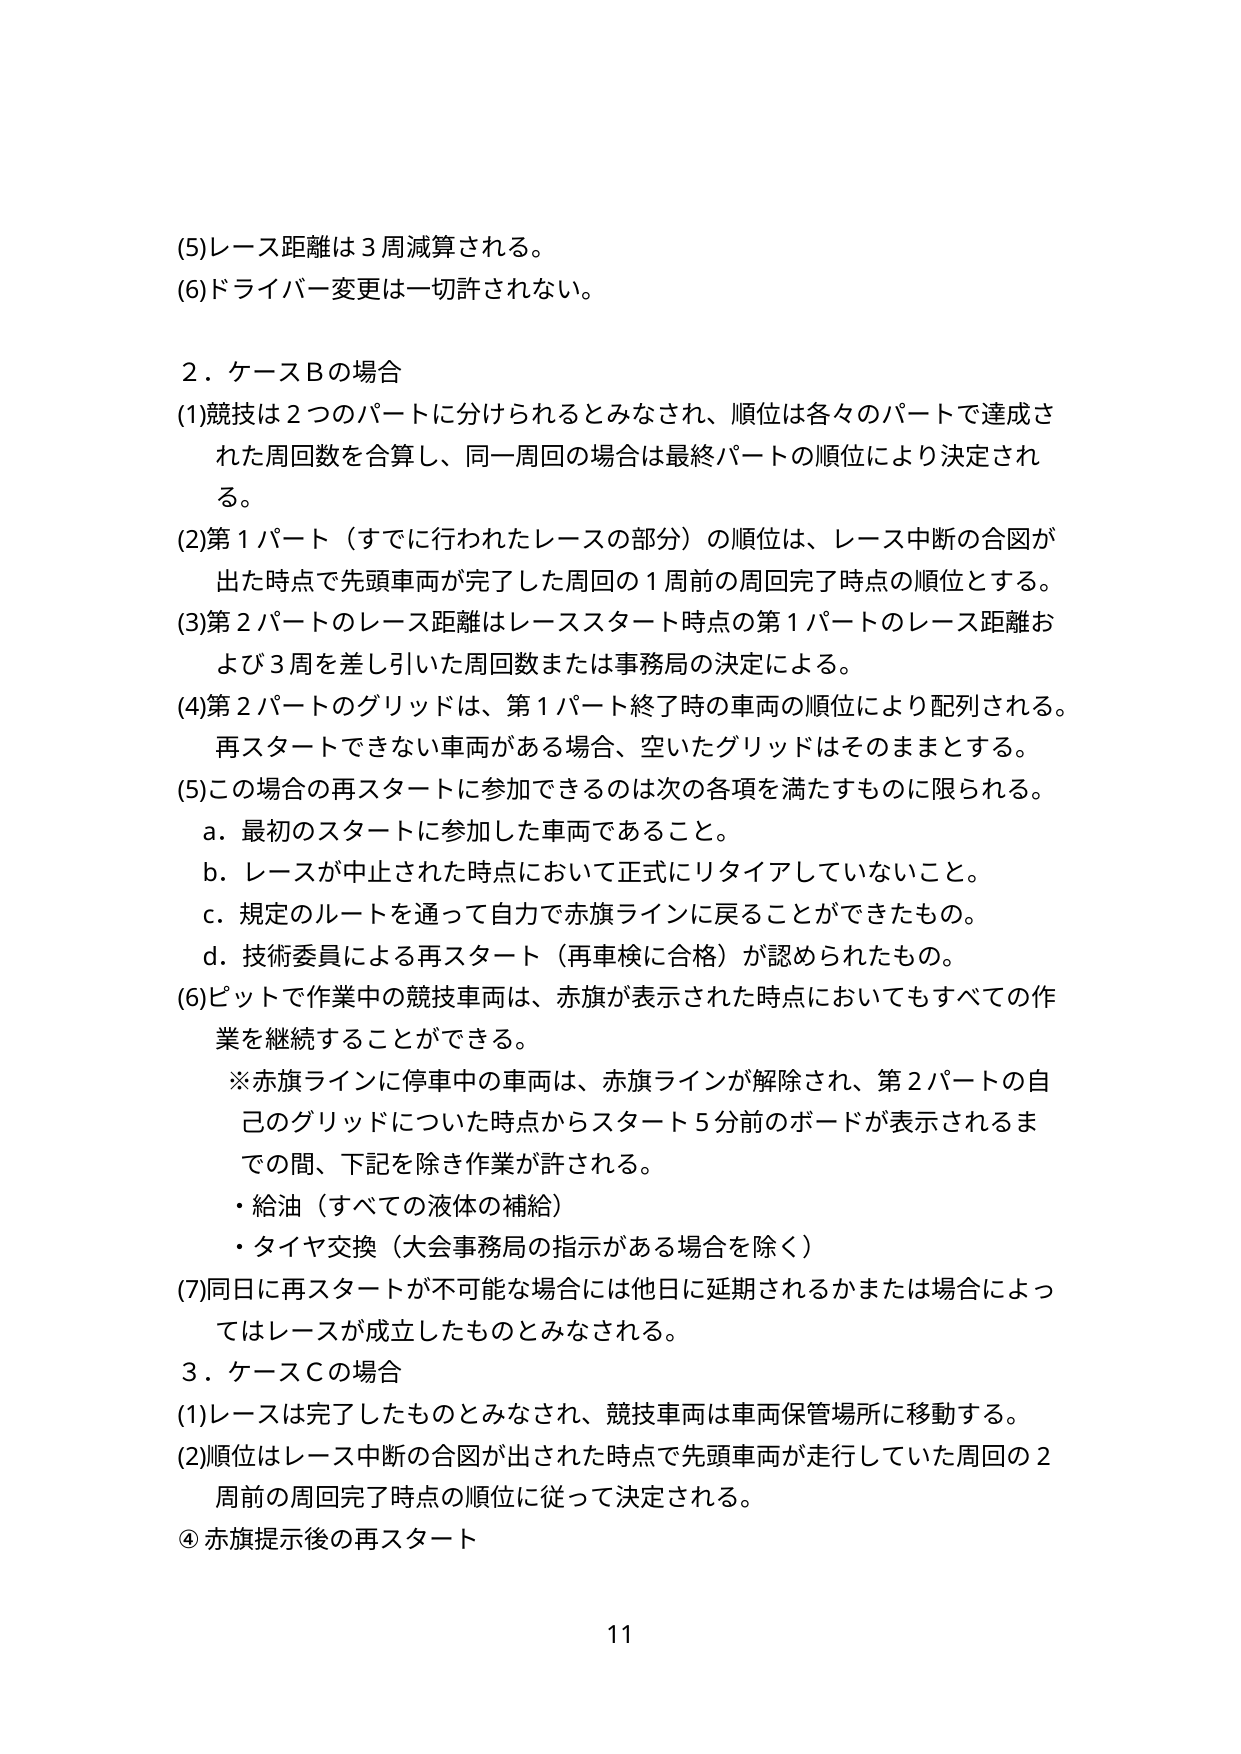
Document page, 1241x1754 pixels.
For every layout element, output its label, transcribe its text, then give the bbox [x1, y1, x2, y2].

text ・タイヤ交換（大会事務局の指示がある場合を除く） [177, 1225, 1063, 1267]
text (5)レース距離は3周減算される。 [177, 225, 1063, 267]
text ※赤旗ラインに停車中の車両は、赤旗ラインが解除され、第2パートの自己のグリッドについた時点からスタート5分前のボードが表示されるまでの間、下記を除き作業が許される。 [177, 1058, 1063, 1183]
text (1)レースは完了したものとみなされ、競技車両は車両保管場所に移動する。 [177, 1392, 1063, 1433]
text (6)ピットで作業中の競技車両は、赤旗が表示された時点においてもすべての作業を継続することができる。 [177, 975, 1063, 1058]
text ２．ケースＢの場合 [177, 350, 1063, 392]
text ④赤旗提示後の再スタート [177, 1517, 1063, 1558]
text (5)この場合の再スタートに参加できるのは次の各項を満たすものに限られる。 [177, 767, 1063, 808]
text a．最初のスタートに参加した車両であること。 [177, 808, 1063, 850]
text (2)第1パート（すでに行われたレースの部分）の順位は、レース中断の合図が出た時点で先頭車両が完了した周回の1周前の周回完了時点の順位とする。 [177, 517, 1063, 600]
text (1)競技は2つのパートに分けられるとみなされ、順位は各々のパートで達成された周回数を合算し、同一周回の場合は最終パートの順位により決定される。 [177, 392, 1063, 517]
text ・給油（すべての液体の補給） [177, 1183, 1063, 1225]
text ３．ケースＣの場合 [177, 1350, 1063, 1392]
text d．技術委員による再スタート（再車検に合格）が認められたもの。 [177, 933, 1063, 975]
text (2)順位はレース中断の合図が出された時点で先頭車両が走行していた周回の2周前の周回完了時点の順位に従って決定される。 [177, 1433, 1063, 1517]
text (7)同日に再スタートが不可能な場合には他日に延期されるかまたは場合によってはレースが成立したものとみなされる。 [177, 1267, 1063, 1350]
text b．レースが中止された時点において正式にリタイアしていないこと。 [177, 850, 1063, 892]
text (3)第2パートのレース距離はレーススタート時点の第1パートのレース距離および3周を差し引いた周回数または事務局の決定による。 [177, 600, 1063, 683]
text c．規定のルートを通って自力で赤旗ラインに戻ることができたもの。 [177, 892, 1063, 933]
text (6)ドライバー変更は一切許されない。 [177, 267, 1063, 308]
text (4)第2パートのグリッドは、第1パート終了時の車両の順位により配列される。再スタートできない車両がある場合、空いたグリッドはそのままとする。 [177, 683, 1063, 767]
